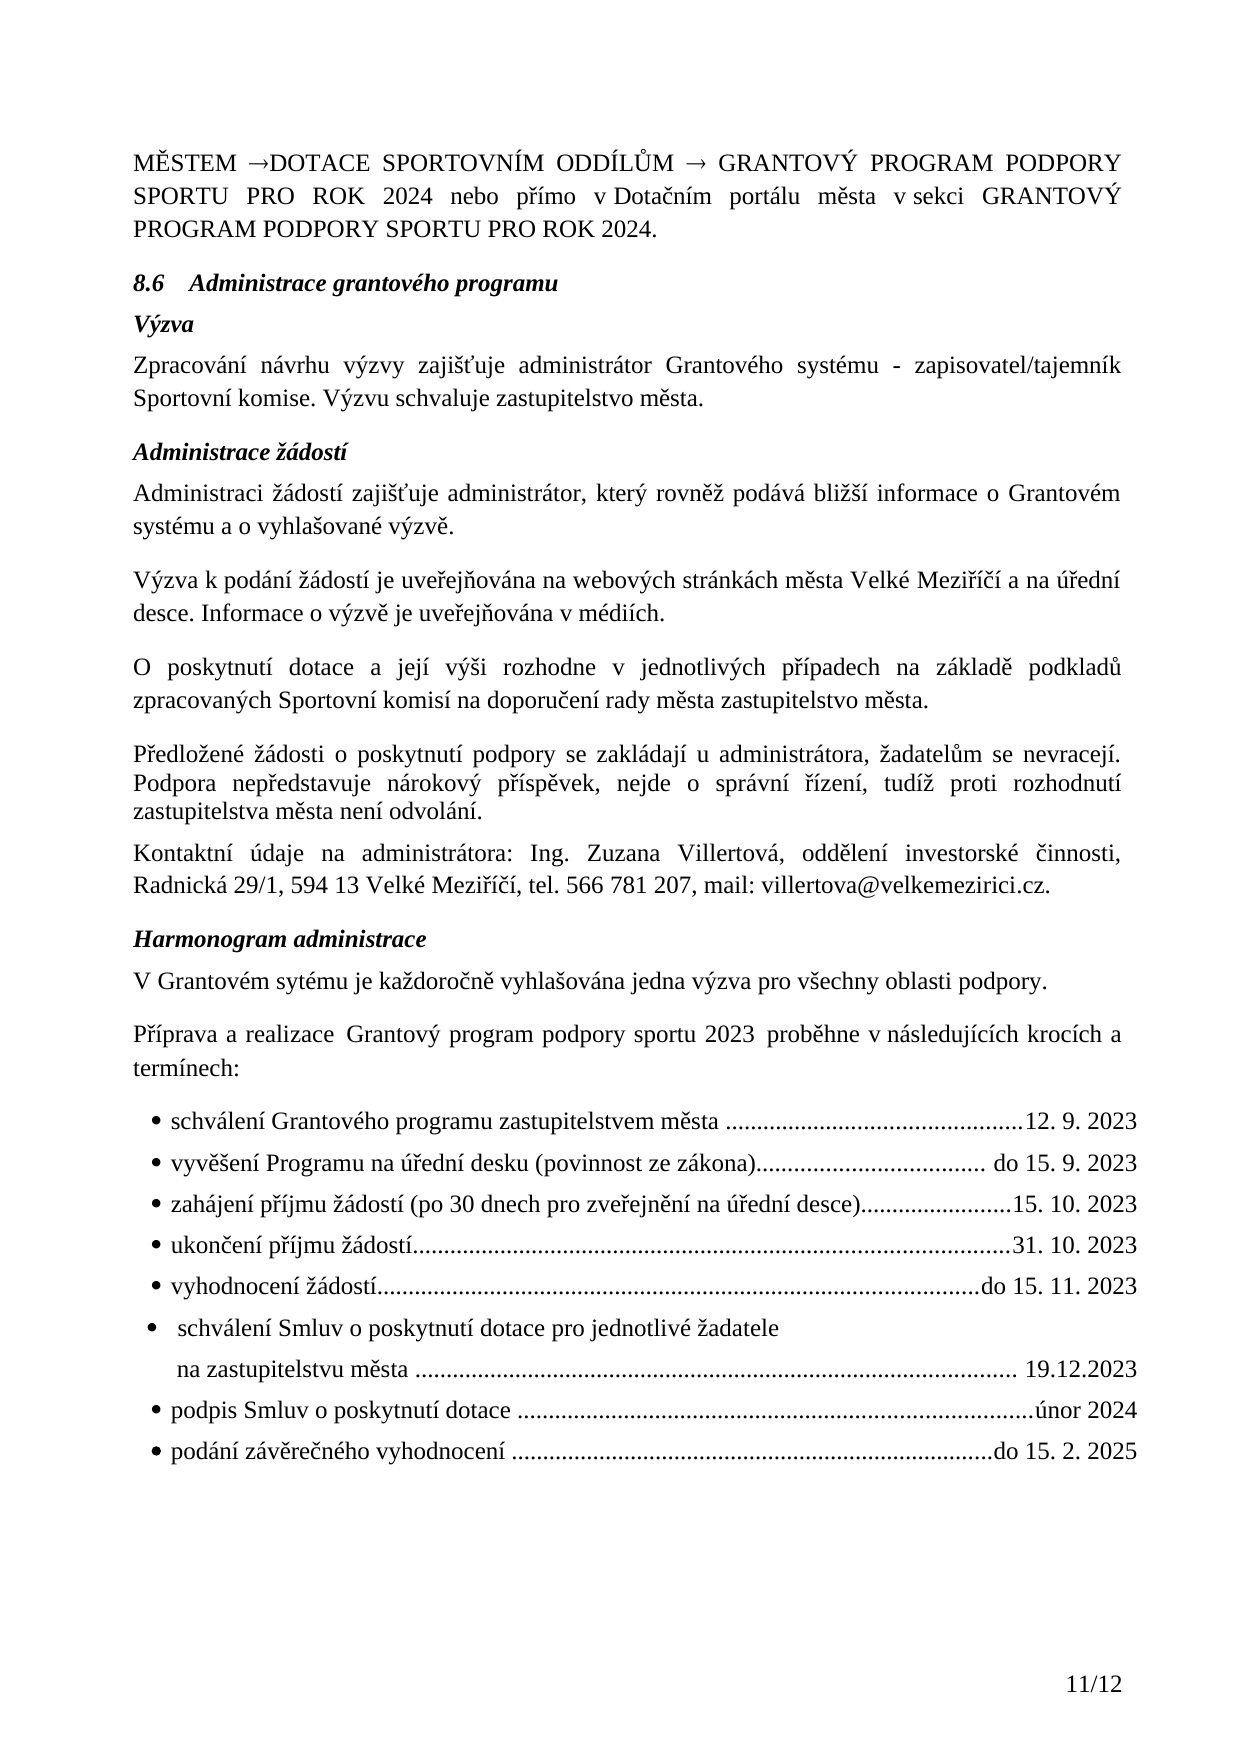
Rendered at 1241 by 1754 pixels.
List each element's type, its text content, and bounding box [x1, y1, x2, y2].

subtitle Harmonogram administrace [133, 924, 1122, 953]
subtitle Administrace žádostí [133, 437, 1122, 466]
list zahájení příjmu žádostí (po 30 dnech pro zveřejnění na úřední desce) 15. 10. 2023 [152, 1189, 1122, 1218]
list na zastupitelstvu města .. 19.12.2023 [170, 1354, 1122, 1383]
list podání závěrečného vyhodnocení do 15. 2. 2025 [152, 1436, 1122, 1465]
text O poskytnutí dotace a její výši rozhodne v jednotlivých případech na základě podkladů zpracovaných Sportovní komisí na doporučení rady města zastupitelstvo města. [133, 652, 1122, 714]
list schválení Smluv o poskytnutí dotace pro jednotlivé žadatele [148, 1313, 1122, 1341]
text Zpracování návrhu výzvy zajišťuje administrátor Grantového systému - zapisovatel/tajemník Sportovní komise. Výzvu schvaluje zastupitelstvo města. [133, 350, 1122, 412]
text V Grantovém sytému je každoročně vyhlašována jedna výzva pro všechny oblasti podpory. [133, 966, 1122, 994]
list vyhodnocení žádostí do 15. 11. 2023 [152, 1271, 1122, 1300]
text Administraci žádostí zajišťuje administrátor, který rovněž podává bližší informace o Grantovém systému a o vyhlašované výzvě. [133, 478, 1122, 540]
list vyvěšení Programu na úřední desku (povinnost ze zákona) do 15. 9. 2023 [152, 1148, 1122, 1176]
text Příprava a realizace Grantový program podpory sportu 2023 proběhne v následujících krocích a termínech: [133, 1019, 1122, 1081]
list ukončení příjmu žádostí 31. 10. 2023 [152, 1230, 1122, 1259]
subtitle Administrace grantového programu [133, 268, 1122, 296]
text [133, 148, 1122, 242]
list schválení Grantového programu zastupitelstvem města 12. 9. 2023 [152, 1106, 1122, 1135]
list podpis Smluv o poskytnutí dotace únor 2024 [152, 1395, 1122, 1424]
text Výzva k podání žádostí je uveřejňována na webových stránkách města Velké Meziříčí a na úřední desce. Informace o výzvě je uveřejňována v médiích. [133, 565, 1122, 627]
text Předložené žádosti o poskytnutí podpory se zakládají u administrátora, žadatelům se nevracejí. Podpora nepředstavuje nárokový příspěvek, nejde o správní řízení, tudíž proti rozhodnutí zastupitelstva města není odvolání. [133, 739, 1122, 825]
text Kontaktní údaje na administrátora: Ing. Zuzana Villertová, oddělení investorské činnosti, Radnická 29/1, 594 13 Velké Meziříčí, tel. 566 781 207, mail: villertova@velkemezirici.cz. [133, 838, 1122, 899]
subtitle Výzva [133, 309, 1122, 338]
